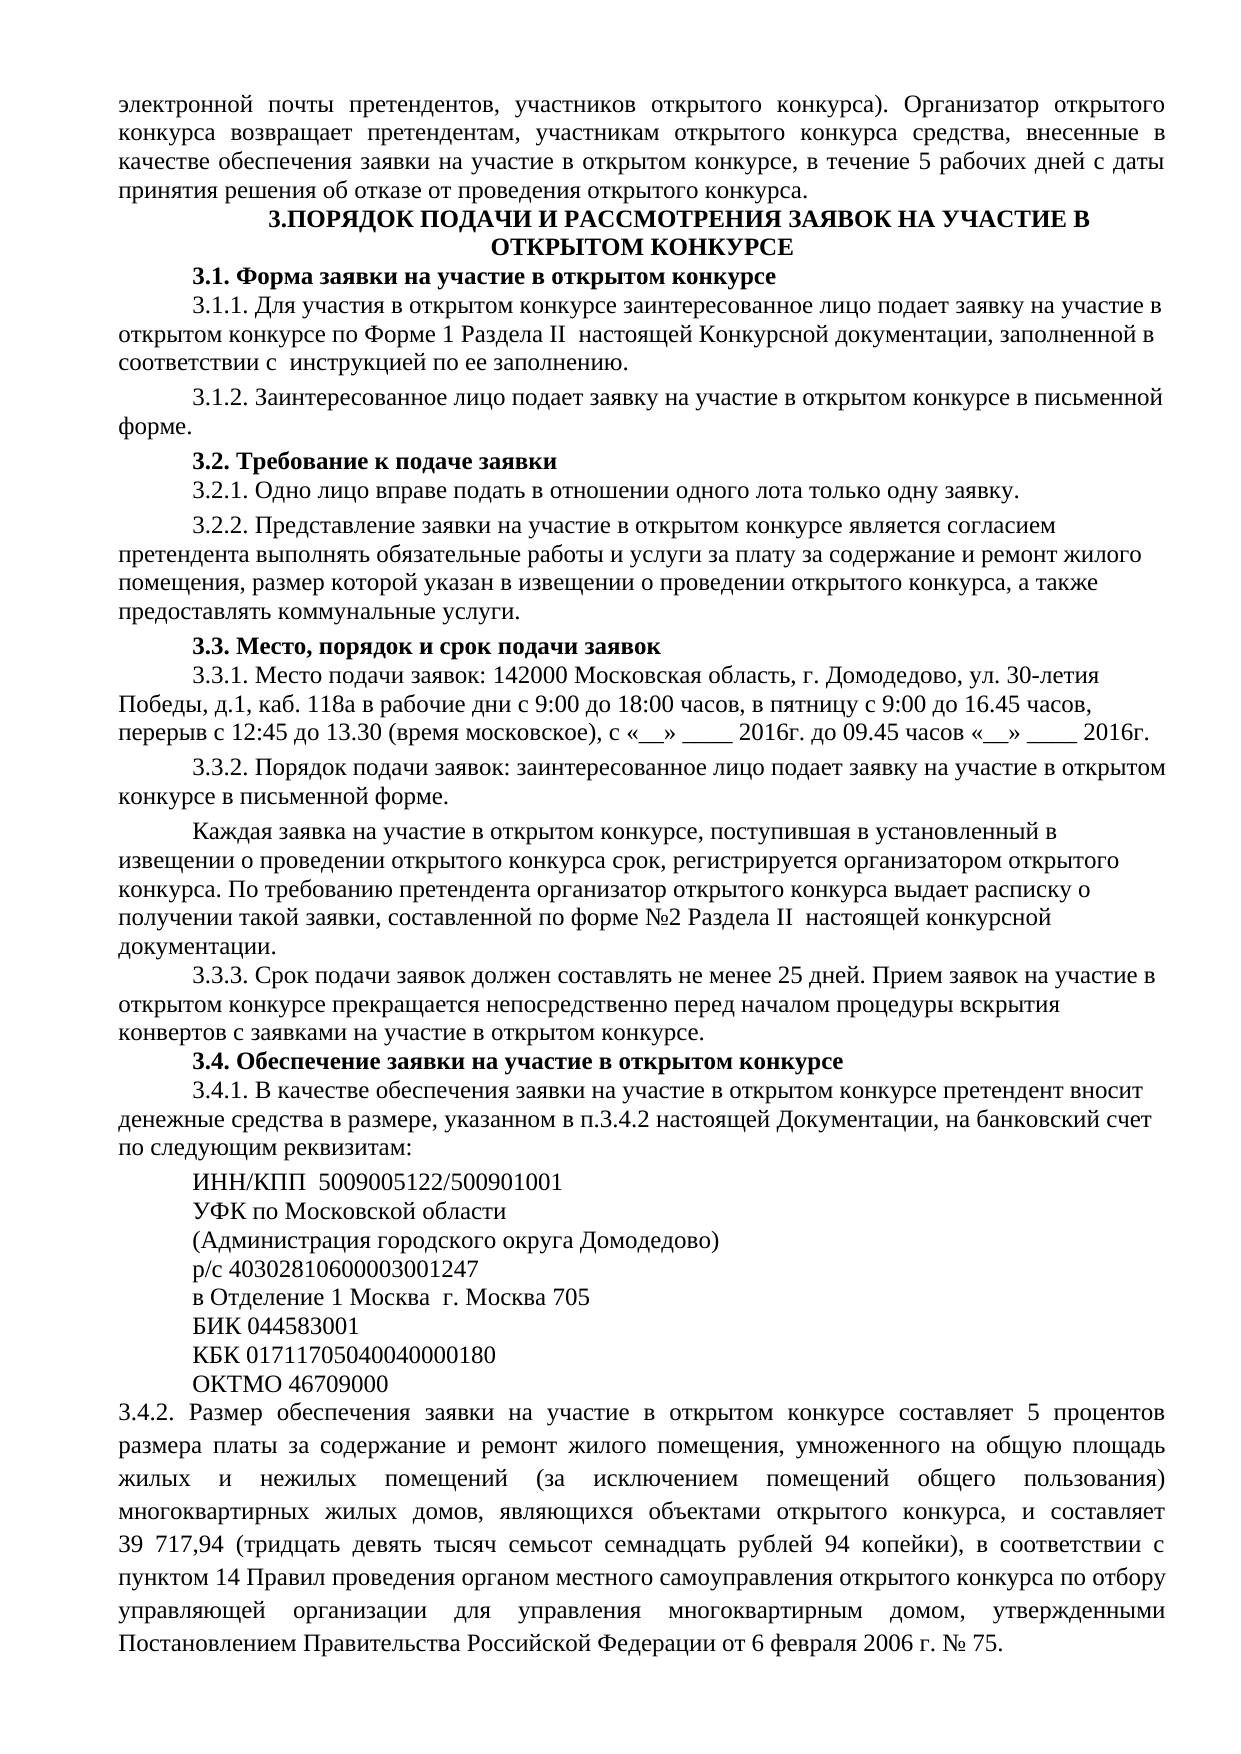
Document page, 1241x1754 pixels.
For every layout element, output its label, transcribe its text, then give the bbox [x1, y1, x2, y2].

text 3.2.2. Представление заявки на участие в открытом конкурсе является согласием претендента выполнять обязательные работы и услуги за плату за содержание и ремонт жилого помещения, размер которой указан в извещении о проведении открытого конкурса, а также предоставлять коммунальные услуги. [118, 510, 1166, 625]
text УФК по Московской области [118, 1196, 1166, 1225]
text 3.3.2. Порядок подачи заявок: заинтересованное лицо подает заявку на участие в открытом конкурсе в письменной форме. [118, 752, 1166, 810]
text Каждая заявка на участие в открытом конкурсе, поступившая в установленный в извещении о проведении открытого конкурса срок, регистрируется организатором открытого конкурса. По требованию претендента организатор открытого конкурса выдает расписку о получении такой заявки, составленной по форме №2 Раздела II настоящей конкурсной документации. [118, 816, 1166, 960]
text 3.1.2. Заинтересованное лицо подает заявку на участие в открытом конкурсе в письменной форме. [118, 382, 1166, 440]
text 3.4.2. Размер обеспечения заявки на участие в открытом конкурсе составляет 5 процентов размера платы за содержание и ремонт жилого помещения, умноженного на общую площадь жилых и нежилых помещений (за исключением помещений общего пользования) многоквартирных жилых домов, являющихся объектами открытого конкурса, и составляет 39 717,94 (тридцать девять тысяч семьсот семнадцать рублей 94 копейки), в соответствии с пунктом 14 Правил проведения органом местного самоуправления открытого конкурса по отбору управляющей организации для управления многоквартирным домом, утвержденными Постановлением Правительства Российской Федерации от 6 февраля 2006 г. № 75. [118, 1397, 1166, 1657]
text 3.3.3. Срок подачи заявок должен составлять не менее 25 дней. Прием заявок на участие в открытом конкурсе прекращается непосредственно перед началом процедуры вскрытия конвертов с заявками на участие в открытом конкурсе. [118, 960, 1166, 1046]
text 3.4. Обеспечение заявки на участие в открытом конкурсе [118, 1046, 1166, 1075]
text 3.2.1. Одно лицо вправе подать в отношении одного лота только одну заявку. [118, 475, 1166, 504]
text 3.4.1. В качестве обеспечения заявки на участие в открытом конкурсе претендент вносит денежные средства в размере, указанном в п.3.4.2 настоящей Документации, на банковский счет по следующим реквизитам: [118, 1075, 1166, 1161]
text в Отделение 1 Москва г. Москва 705 [118, 1282, 1166, 1311]
text р/с 40302810600003001247 [118, 1254, 1166, 1282]
text 3.1. Форма заявки на участие в открытом конкурсе [118, 261, 1166, 290]
text 3.1.1. Для участия в открытом конкурсе заинтересованное лицо подает заявку на участие в открытом конкурсе по Форме 1 Раздела II настоящей Конкурсной документации, заполненной в соответствии с инструкцией по ее заполнению. [118, 290, 1166, 376]
text ОКТМО 46709000 [118, 1369, 1166, 1397]
text КБК 01711705040040000180 [118, 1340, 1166, 1369]
text 3.3. Место, порядок и срок подачи заявок [118, 631, 1166, 660]
text ИНН/КПП 5009005122/500901001 [118, 1167, 1166, 1196]
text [118, 89, 1166, 204]
text 3.ПОРЯДОК ПОДАЧИ И РАССМОТРЕНИЯ ЗАЯВОК НА УЧАСТИЕ В ОТКРЫТОМ КОНКУРСЕ [118, 204, 1166, 261]
text (Администрация городского округа Домодедово) [118, 1225, 1166, 1254]
text БИК 044583001 [118, 1311, 1166, 1340]
text 3.2. Требование к подаче заявки [118, 446, 1166, 475]
text 3.3.1. Место подачи заявок: 142000 Московская область, г. Домодедово, ул. 30-летия Победы, д.1, каб. 118а в рабочие дни с 9:00 до 18:00 часов, в пятницу с 9:00 до 16.45 часов, перерыв с 12:45 до 13.30 (время московское), с «__» ____ 2016г. до 09.45 часов «__» ____ 2016г. [118, 660, 1166, 746]
